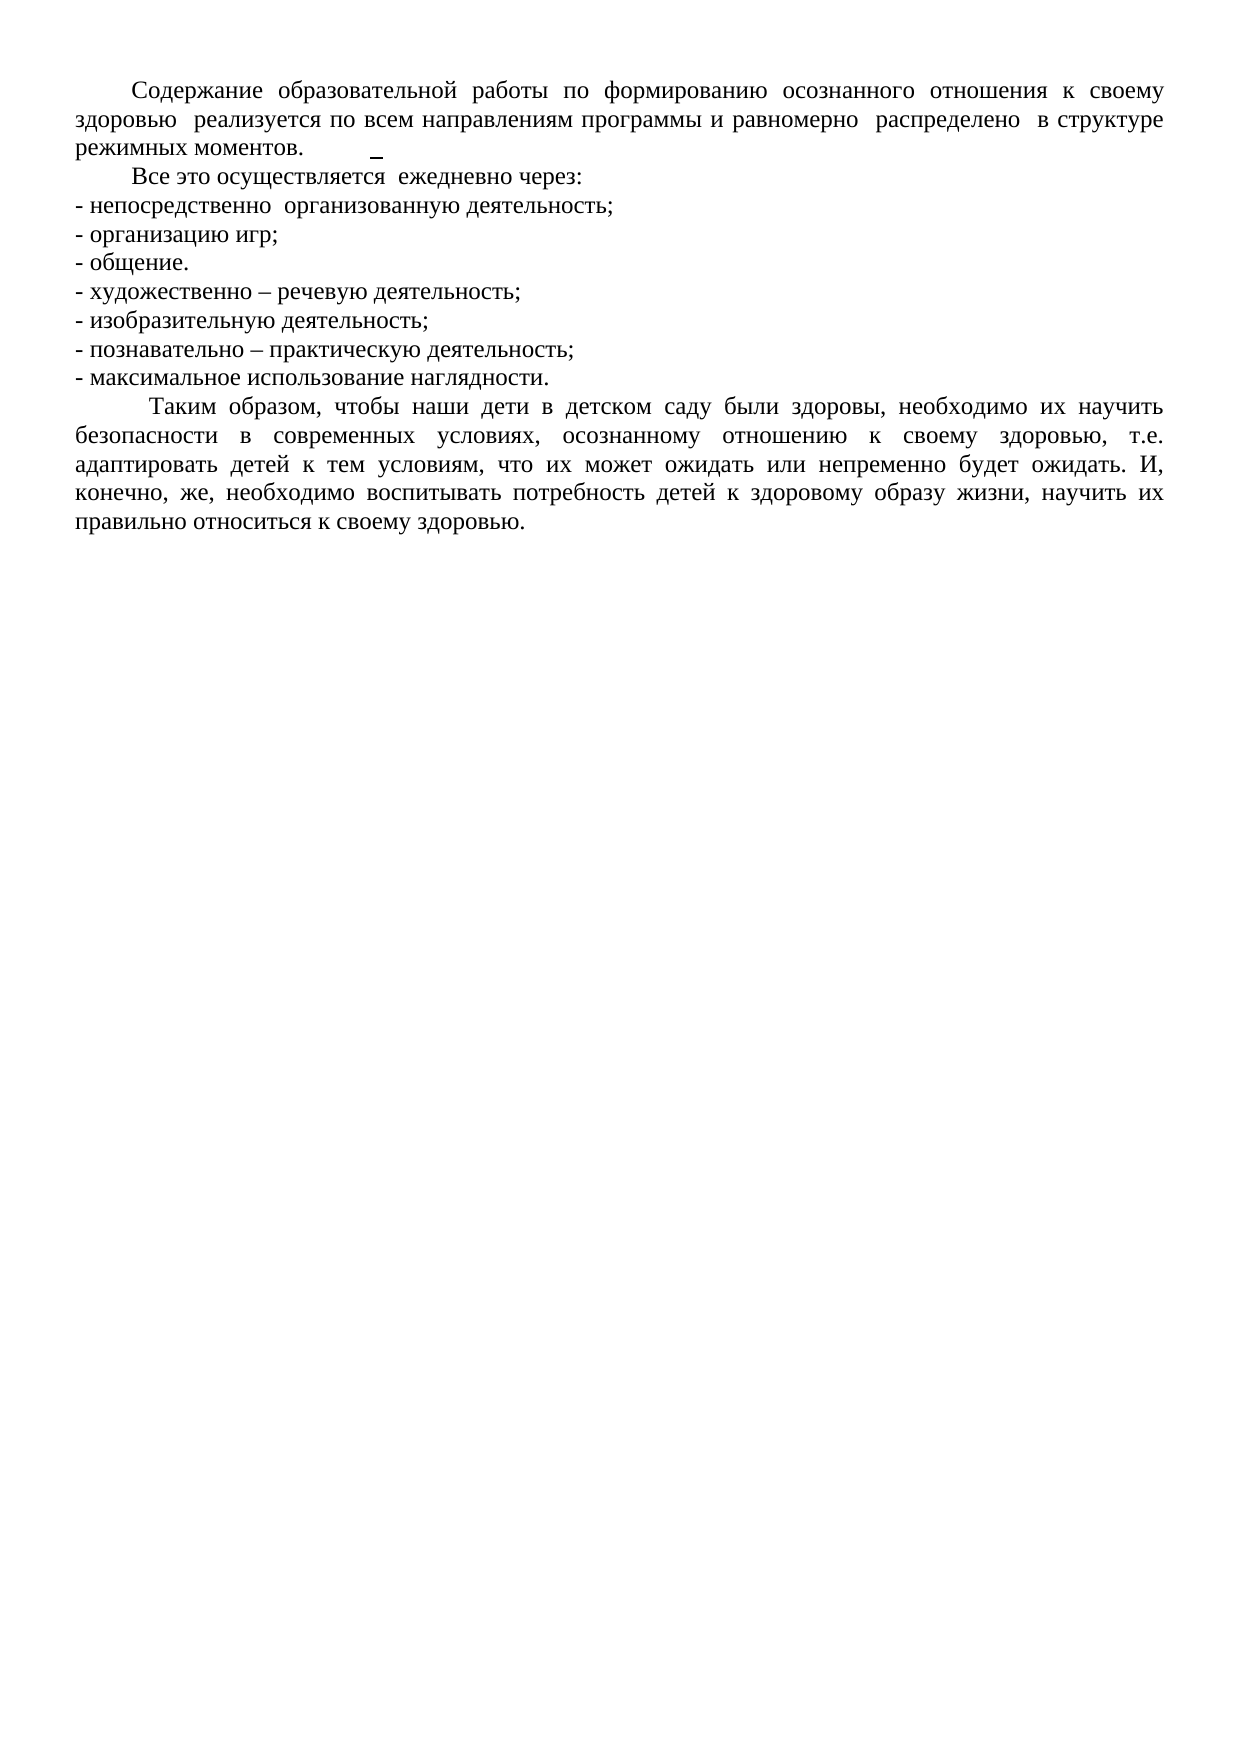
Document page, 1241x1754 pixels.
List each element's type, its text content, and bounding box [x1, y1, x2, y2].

text Содержание образовательной работы по формированию осознанного отношения к своему здоровью реализуется по всем направлениям программы и равномерно распределено в структуре режимных моментов. [75, 75, 1165, 161]
text - художественно – речевую деятельность; - изобразительную деятельность; - познавательно – практическую деятельность; - максимальное использование наглядности. [75, 276, 1165, 391]
text Таким образом, чтобы наши дети в детском саду были здоровы, необходимо их научить безопасности в современных условиях, осознанному отношению к своему здоровью, т.е. адаптировать детей к тем условиям, что их может ожидать или непременно будет ожидать. И, конечно, же, необходимо воспитывать потребность детей к здоровому образу жизни, научить их правильно относиться к своему здоровью. [75, 391, 1165, 535]
text Все это осуществляется ежедневно через: - непосредственно организованную деятельность; - организацию игр; - общение. [75, 161, 1165, 276]
